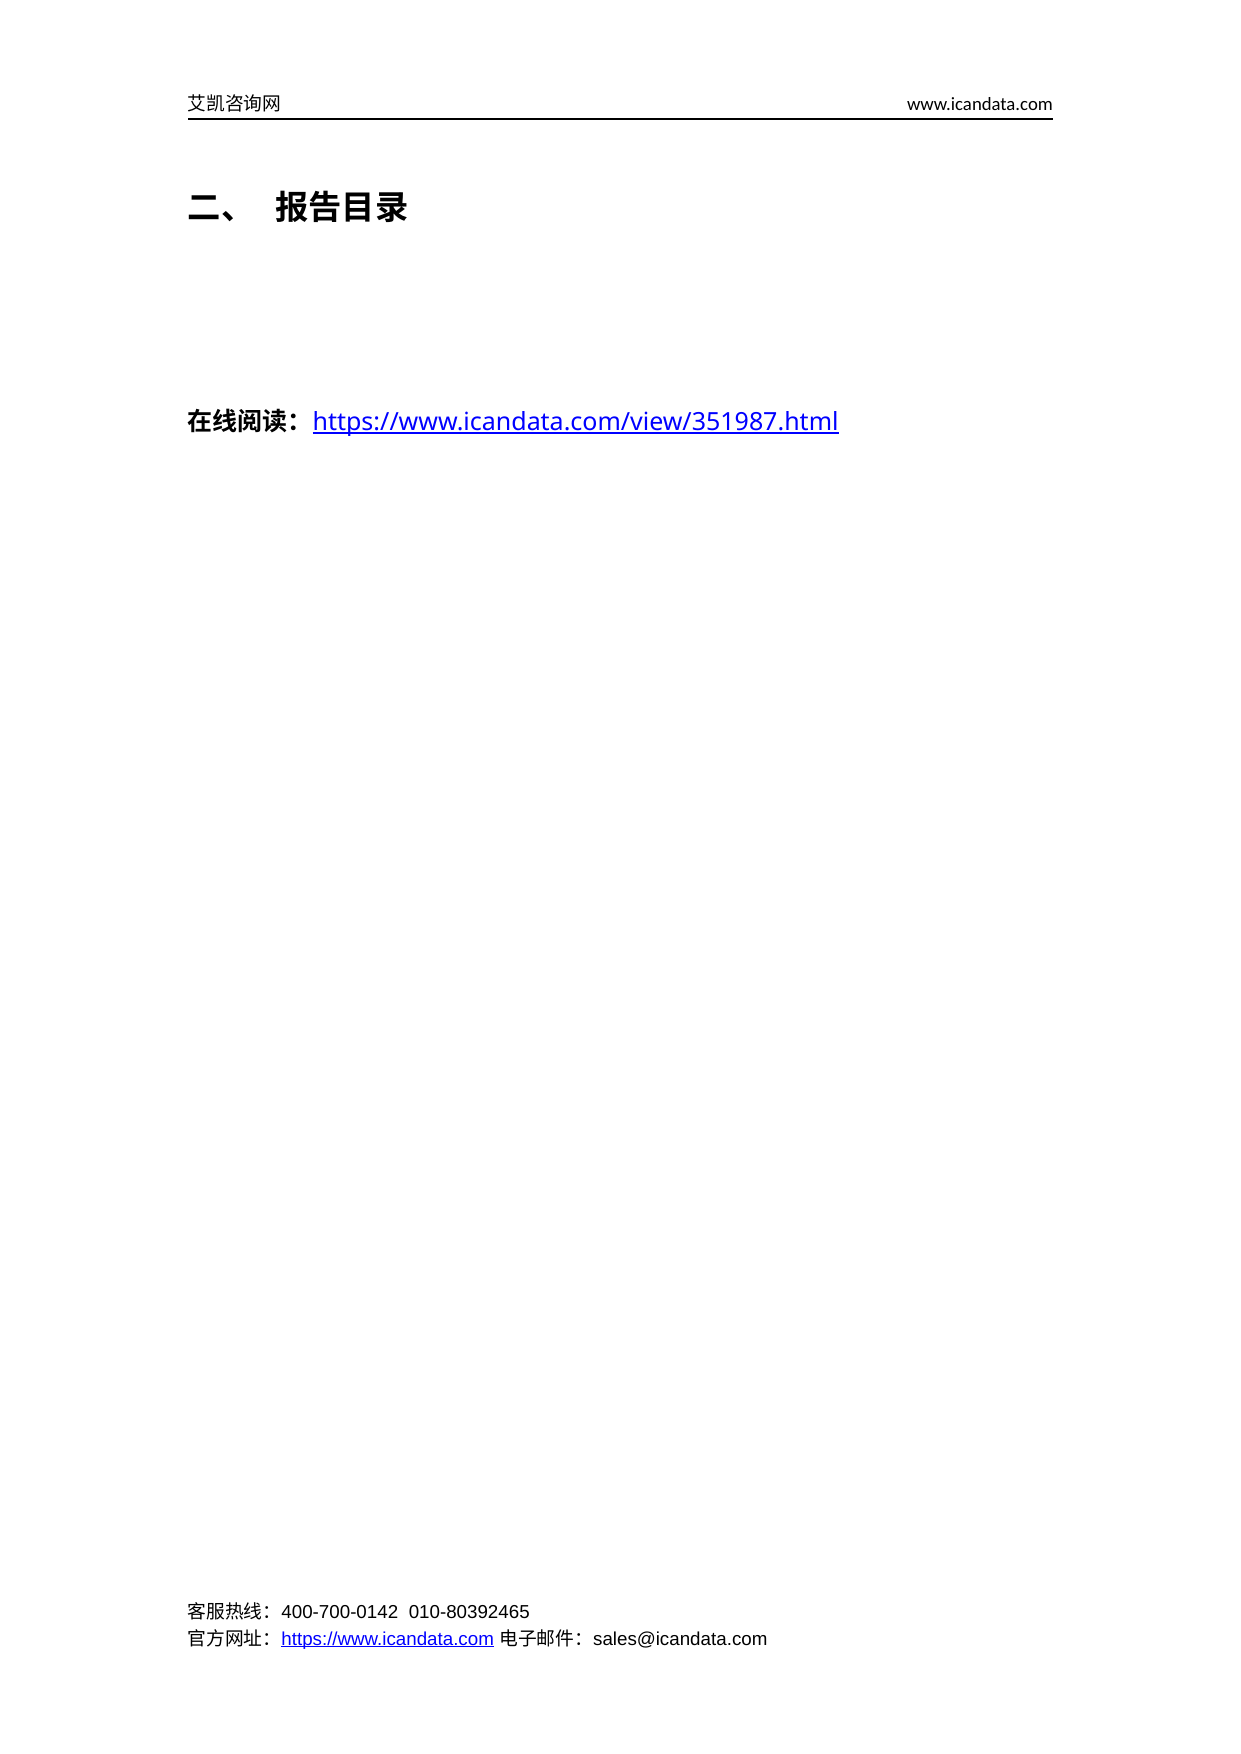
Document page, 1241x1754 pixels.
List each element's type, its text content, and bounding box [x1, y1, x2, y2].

subtitle 报告目录 [187, 172, 1053, 237]
text 在线阅读：https://www.icandata.com/view/351987.html [187, 387, 1053, 452]
